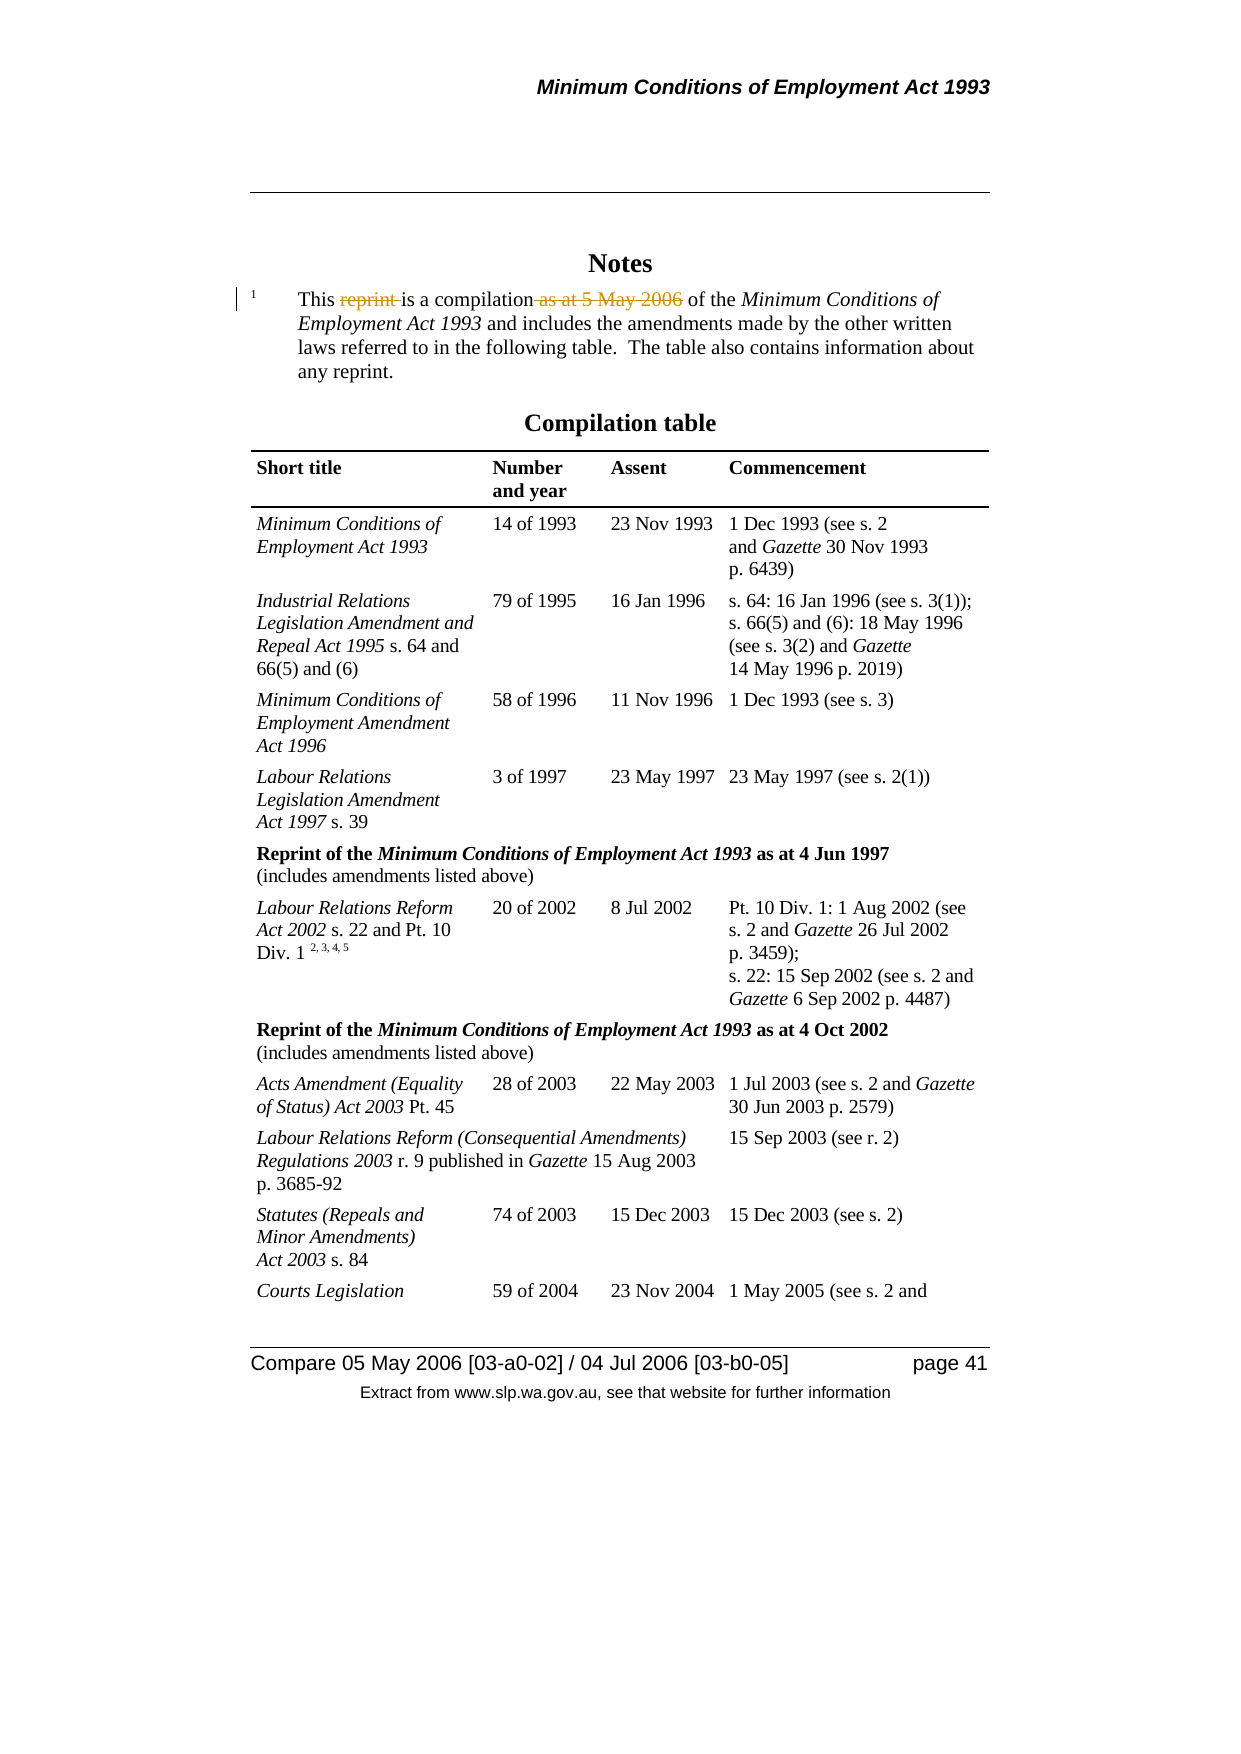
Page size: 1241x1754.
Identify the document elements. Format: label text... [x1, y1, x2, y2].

table_cell 58 of 1996 [487, 684, 605, 761]
subtitle Notes [250, 247, 990, 279]
table_cell 15 Dec 2003 [605, 1199, 723, 1275]
table_cell Acts Amendment (Equality of Status) Act 2003 Pt. 45 [251, 1068, 487, 1122]
table_cell 23 May 1997 [605, 761, 723, 837]
table_cell 1 Jul 2003 (see s. 2 and Gazette 30 Jun 2003 p. 2579) [723, 1068, 989, 1122]
table_cell Minimum Conditions of Employment Amendment Act 1996 [251, 684, 487, 761]
table_cell Labour Relations Legislation Amendment Act 1997 s. 39 [251, 761, 487, 837]
table_cell Labour Relations Reform (Consequential Amendments) Regulations 2003 r. 9 published in Gazette 15 Aug 2003 p. 3685-92 [251, 1122, 723, 1198]
table_cell 20 of 2002 [487, 891, 605, 1014]
subtitle Compilation table [250, 408, 990, 437]
table_cell Industrial Relations Legislation Amendment and Repeal Act 1995 s. 64 and 66(5) and (6) [251, 584, 487, 684]
table_header Number and year [487, 452, 605, 506]
table_cell s. 64: 16 Jan 1996 (see s. 3(1)); s. 66(5) and (6): 18 May 1996 (see s. 3(2) and Gazette 14 May 1996 p. 2019) [723, 584, 989, 684]
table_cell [251, 1275, 487, 1306]
table_cell 15 Sep 2003 (see r. 2) [723, 1122, 989, 1198]
table_cell 23 Nov 2004 [605, 1275, 723, 1306]
table_header Short title [251, 452, 487, 506]
table_header Assent [605, 452, 723, 506]
table_cell 11 Nov 1996 [605, 684, 723, 761]
table_cell Reprint of the Minimum Conditions of Employment Act 1993 as at 4 Jun 1997 (includes amendments listed above) [251, 838, 989, 891]
table_cell Pt. 10 Div. 1: 1 Aug 2002 (see s. 2 and Gazette 26 Jul 2002 p. 3459); s. 22: 15 Sep 2002 (see s. 2 and Gazette 6 Sep 2002 p. 4487) [723, 891, 989, 1014]
table_cell Reprint of the Minimum Conditions of Employment Act 1993 as at 4 Oct 2002 (includes amendments listed above) [251, 1014, 989, 1068]
table_cell 22 May 2003 [605, 1068, 723, 1122]
table_cell 15 Dec 2003 (see s. 2) [723, 1199, 989, 1275]
table_cell 79 of 1995 [487, 584, 605, 684]
table_cell 23 May 1997 (see s. 2(1)) [723, 761, 989, 837]
table_cell 74 of 2003 [487, 1199, 605, 1275]
table_cell 3 of 1997 [487, 761, 605, 837]
table_cell 8 Jul 2002 [605, 891, 723, 1014]
table_cell Statutes (Repeals and Minor Amendments) Act 2003 s. 84 [251, 1199, 487, 1275]
table_cell 59 of 2004 [487, 1275, 605, 1306]
table_cell 16 Jan 1996 [605, 584, 723, 684]
table_cell 28 of 2003 [487, 1068, 605, 1122]
text 1 This is a compilation of the Minimum Conditions of Employment Act 1993 and includes the amendments made by the other written laws referred to in the following table. The table also contains information about any reprint. [250, 287, 990, 383]
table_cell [723, 1275, 989, 1306]
table_cell 23 Nov 1993 [605, 508, 723, 584]
table_cell 14 of 1993 [487, 508, 605, 584]
table_cell 1 Dec 1993 (see s. 3) [723, 684, 989, 761]
table_cell Labour Relations Reform Act 2002 s. 22 and Pt. 10 Div. 1 2, 3, 4, 5 [251, 891, 487, 1014]
table_cell 1 Dec 1993 (see s. 2 and Gazette 30 Nov 1993 p. 6439) [723, 508, 989, 584]
table_header Commencement [723, 452, 989, 506]
table_cell Minimum Conditions of Employment Act 1993 [251, 508, 487, 584]
